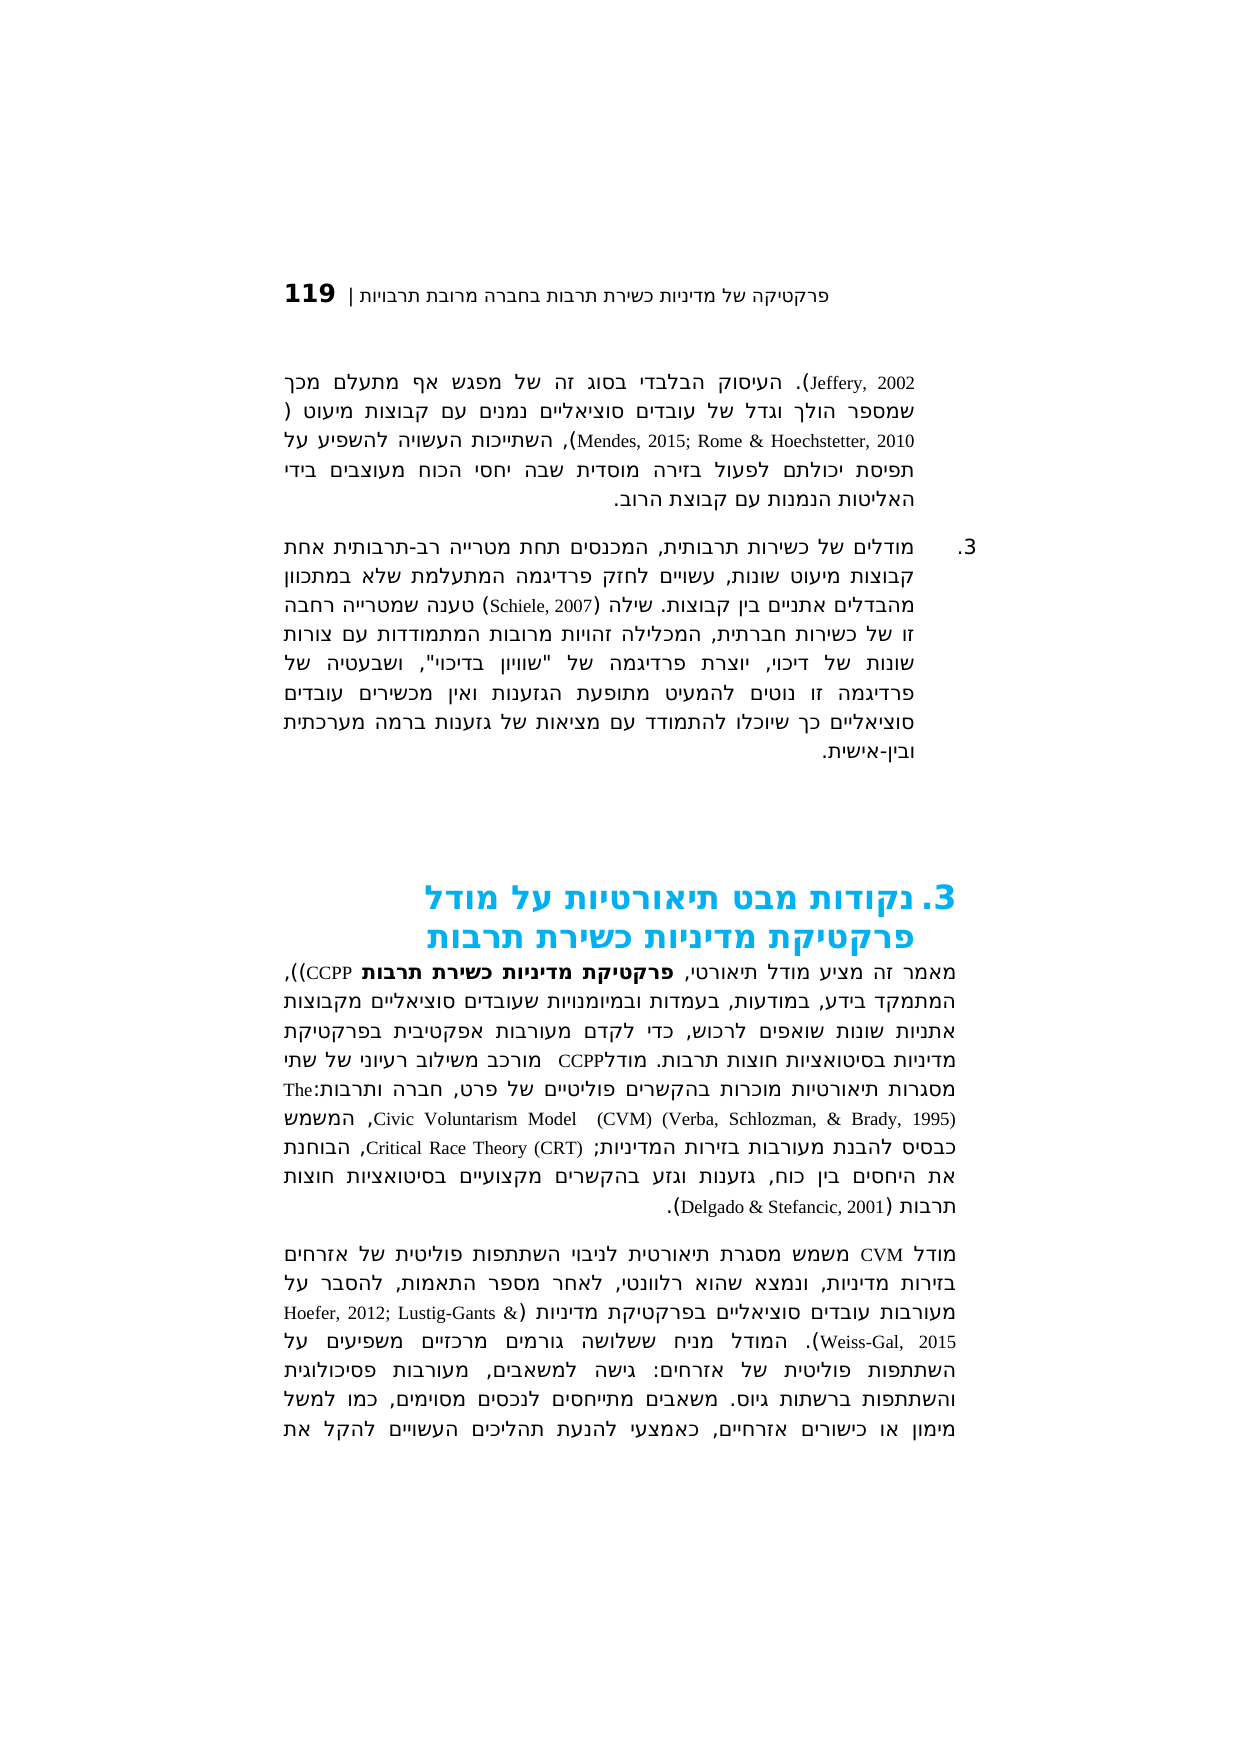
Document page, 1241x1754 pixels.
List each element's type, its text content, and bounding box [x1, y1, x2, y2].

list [283, 366, 957, 512]
list מודלים של כשירות תרבותית, המכנסים תחת מטרייה רב-תרבותית אחת קבוצות מיעוט שונות, עשויים לחזק פרדיגמה המתעלמת שלא במתכוון מהבדלים אתניים בין קבוצות. שילה (Schiele, 2007) טענה שמטרייה רחבה זו של כשירות חברתית, המכלילה זהויות מרובות המתמודדות עם צורות שונות של דיכוי, יוצרת פרדיגמה של "שוויון בדיכוי", ושבעטיה של פרדיגמה זו נוטים להמעיט מתופעת הגזענות ואין מכשירים עובדים סוציאליים כך שיוכלו להתמודד עם מציאות של גזענות ברמה מערכתית ובין-אישית. [283, 531, 957, 764]
text 3. נקודות מבט תיאורטיות על מודל פרקטיקת מדיניות כשירת תרבות [283, 879, 957, 956]
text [283, 1238, 957, 1442]
text מאמר זה מציע מודל תיאורטי, פרקטיקת מדיניות כשירת תרבות CCPP)), המתמקד בידע, במודעות, בעמדות ובמיומנויות שעובדים סוציאליים מקבוצות אתניות שונות שואפים לרכוש, כדי לקדם מעורבות אפקטיבית בפרקטיקת מדיניות בסיטואציות חוצות תרבות. מודלCCPP מורכב משילוב רעיוני של שתי מסגרות תיאורטיות מוכרות בהקשרים פוליטיים של פרט, חברה ותרבות:The Civic Voluntarism Model (CVM) (Verba, Schlozman, & Brady, 1995), המשמש כבסיס להבנת מעורבות בזירות המדיניות; Critical Race Theory (CRT), הבוחנת את היחסים בין כוח, גזענות וגזע בהקשרים מקצועיים בסיטואציות חוצות תרבות (Delgado & Stefancic, 2001). [283, 956, 957, 1219]
